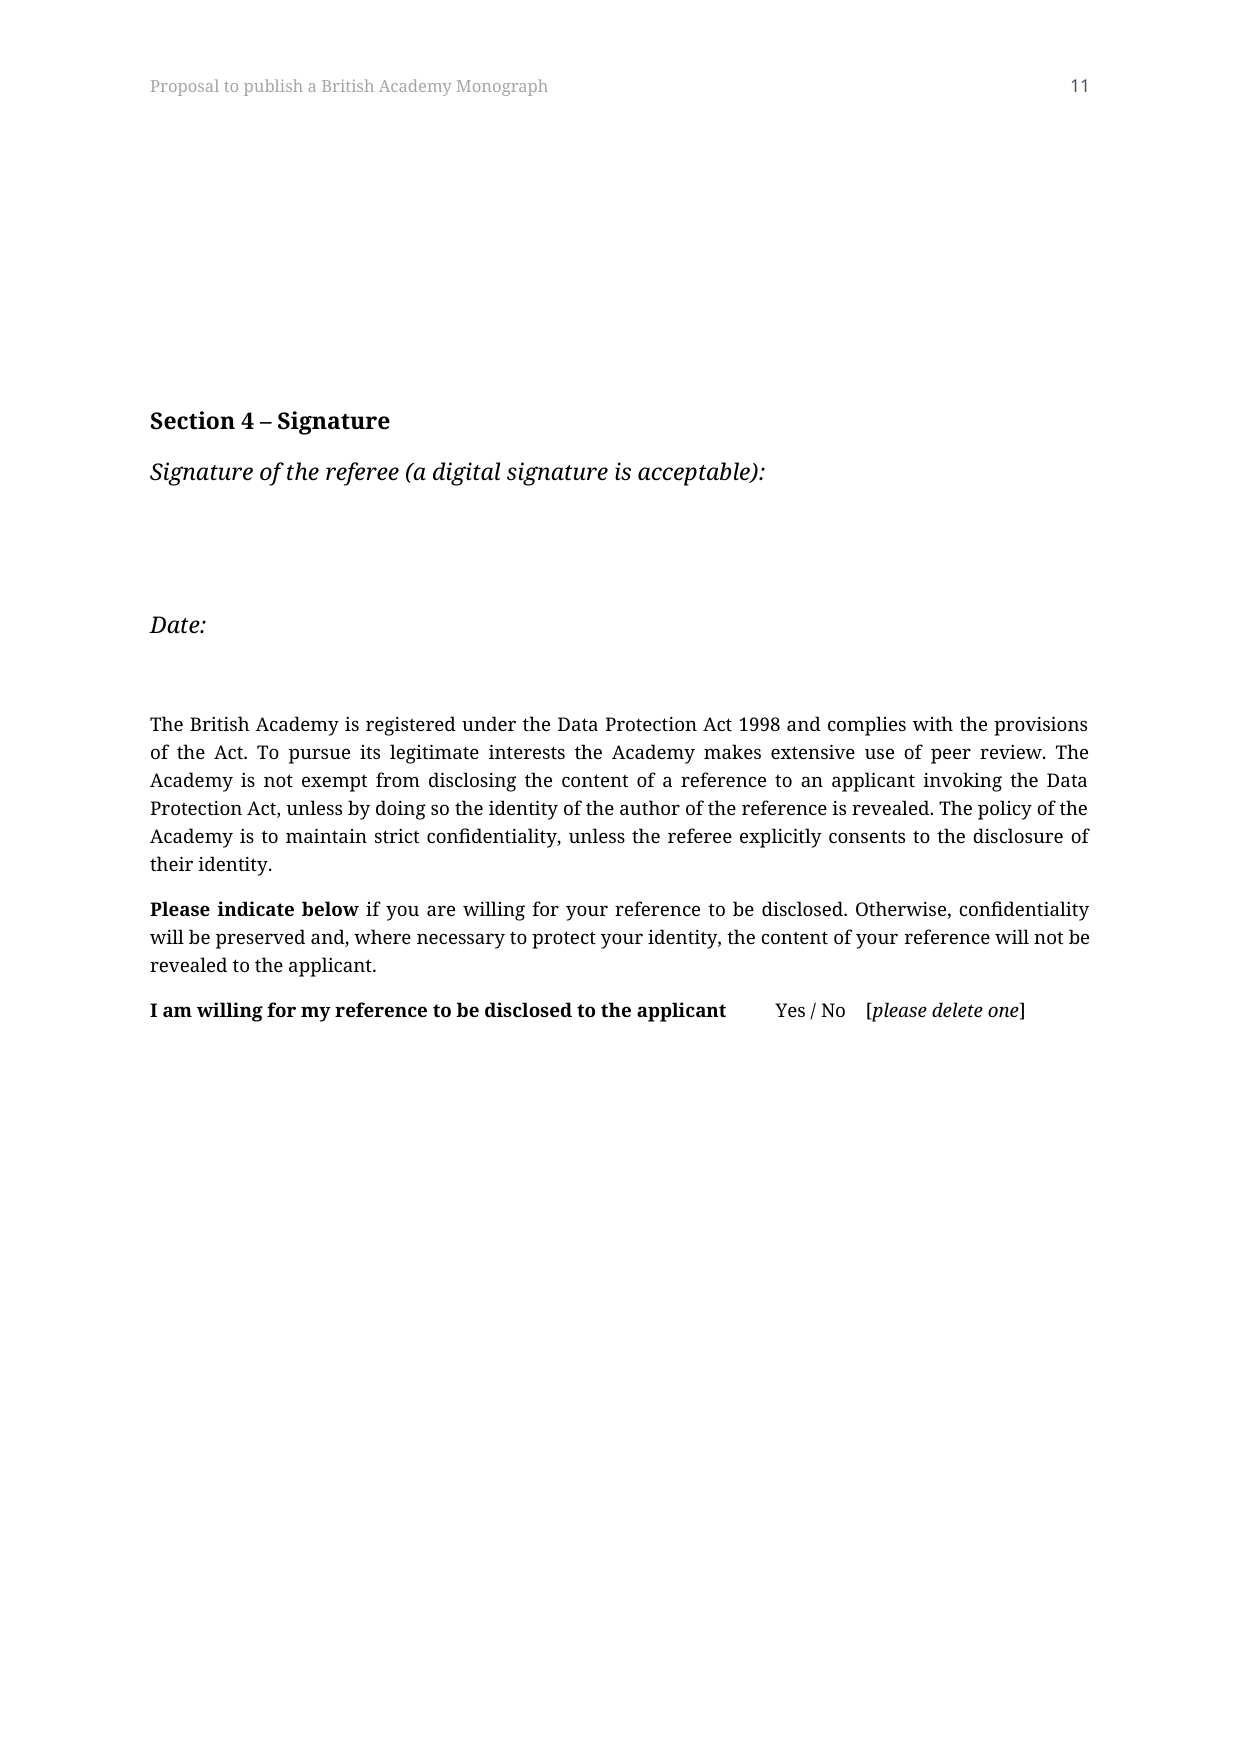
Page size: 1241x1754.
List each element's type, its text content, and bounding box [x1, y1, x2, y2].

text Signature of the referee (a digital signature is acceptable): [150, 456, 1090, 487]
text The British Academy is registered under the Data Protection Act 1998 and complies with the provisions of the Act. To pursue its legitimate interests the Academy makes extensive use of peer review. The Academy is not exempt from disclosing the content of a reference to an applicant invoking the Data Protection Act, unless by doing so the identity of the author of the reference is revealed. The policy of the Academy is to maintain strict confidentiality, unless the referee explicitly consents to the disclosure of their identity. [150, 711, 1090, 877]
text Section 4 – Signature [150, 405, 1090, 436]
text Date: [150, 609, 1090, 641]
text Please indicate below if you are willing for your reference to be disclosed. Otherwise, confidentiality will be preserved and, where necessary to protect your identity, the content of your reference will not be revealed to the applicant. [150, 896, 1090, 978]
text I am willing for my reference to be disclosed to the applicant Yes / No [please delete one] [150, 997, 1090, 1022]
